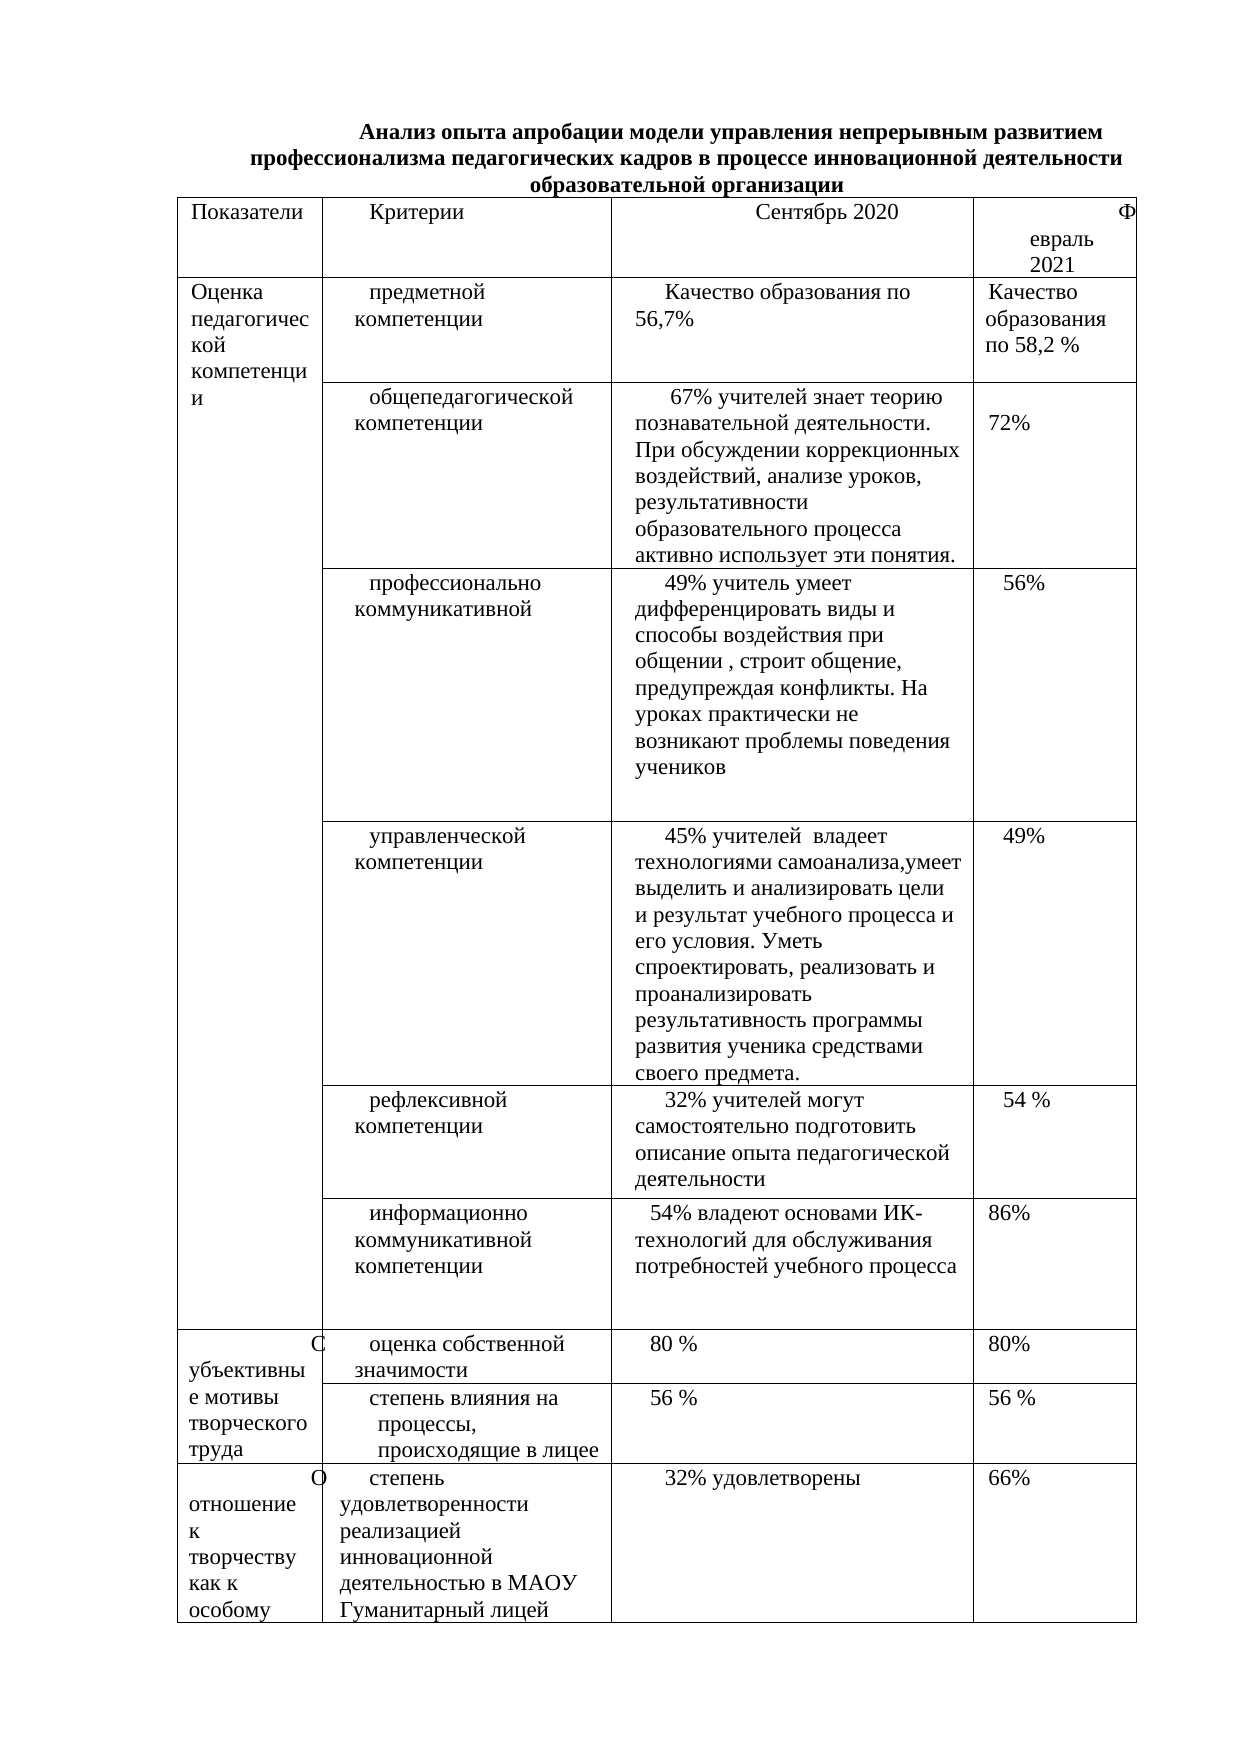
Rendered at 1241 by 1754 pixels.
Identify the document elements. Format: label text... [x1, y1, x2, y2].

table_cell Оценка педагогической компетенции [178, 278, 322, 1329]
table_cell 72% [974, 383, 1136, 567]
table_cell профессионально коммуникативной [323, 569, 611, 821]
table_cell оценка собственной значимости [323, 1330, 611, 1383]
table_cell предметной компетенции [323, 278, 611, 382]
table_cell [178, 1464, 322, 1622]
table_cell 80% [974, 1330, 1136, 1383]
table_cell 56 % [974, 1384, 1136, 1463]
text Анализ опыта апробации модели управления непрерывным развитием профессионализма педагогических кадров в процессе инновационной деятельности образовательной организации [222, 118, 1152, 197]
table_cell 54 % [974, 1086, 1136, 1198]
table_cell информационно коммуникативной компетенции [323, 1199, 611, 1329]
table_cell Субъективные мотивы творческого труда [178, 1330, 322, 1463]
table_cell 32% учителей могут самостоятельно подготовить описание опыта педагогической деятельности [612, 1086, 973, 1198]
table_header Критерии [323, 198, 611, 277]
table_cell общепедагогической компетенции [323, 383, 611, 567]
table_cell степень влияния на процессы, происходящие в лицее [323, 1384, 611, 1463]
table_header Сентябрь 2020 [612, 198, 973, 277]
table_header Показатели [178, 198, 322, 277]
table_cell 32% удовлетворены [612, 1464, 973, 1622]
table_cell 56% [974, 569, 1136, 821]
table_cell Качество образования по 56,7% [612, 278, 973, 382]
table_cell 67% учителей знает теорию познавательной деятельности. При обсуждении коррекционных воздействий, анализе уроков, результативности образовательного процесса активно использует эти понятия. [612, 383, 973, 567]
table_cell 66% [974, 1464, 1136, 1622]
table_cell 54% владеют основами ИК-технологий для обслуживания потребностей учебного процесса [612, 1199, 973, 1329]
table_cell 49% [974, 822, 1136, 1085]
table_cell рефлексивной компетенции [323, 1086, 611, 1198]
table_cell управленческой компетенции [323, 822, 611, 1085]
table_cell 49% учитель умеет дифференцировать виды и способы воздействия при общении , строит общение, предупреждая конфликты. На уроках практически не возникают проблемы поведения учеников [612, 569, 973, 821]
table_cell 80 % [612, 1330, 973, 1383]
table_cell степень удовлетворенности реализацией инновационной деятельностью в МАОУ Гуманитарный лицей [323, 1464, 611, 1622]
table_cell 45% учителей владеет технологиями самоанализа,умеет выделить и анализировать цели и результат учебного процесса и его условия. Уметь спроектировать, реализовать и проанализировать результативность программы развития ученика средствами своего предмета. [612, 822, 973, 1085]
table_cell Качество образования по 58,2 % [974, 278, 1136, 382]
table_cell 86% [974, 1199, 1136, 1329]
table_header Февраль 2021 [974, 198, 1136, 277]
table_cell 56 % [612, 1384, 973, 1463]
